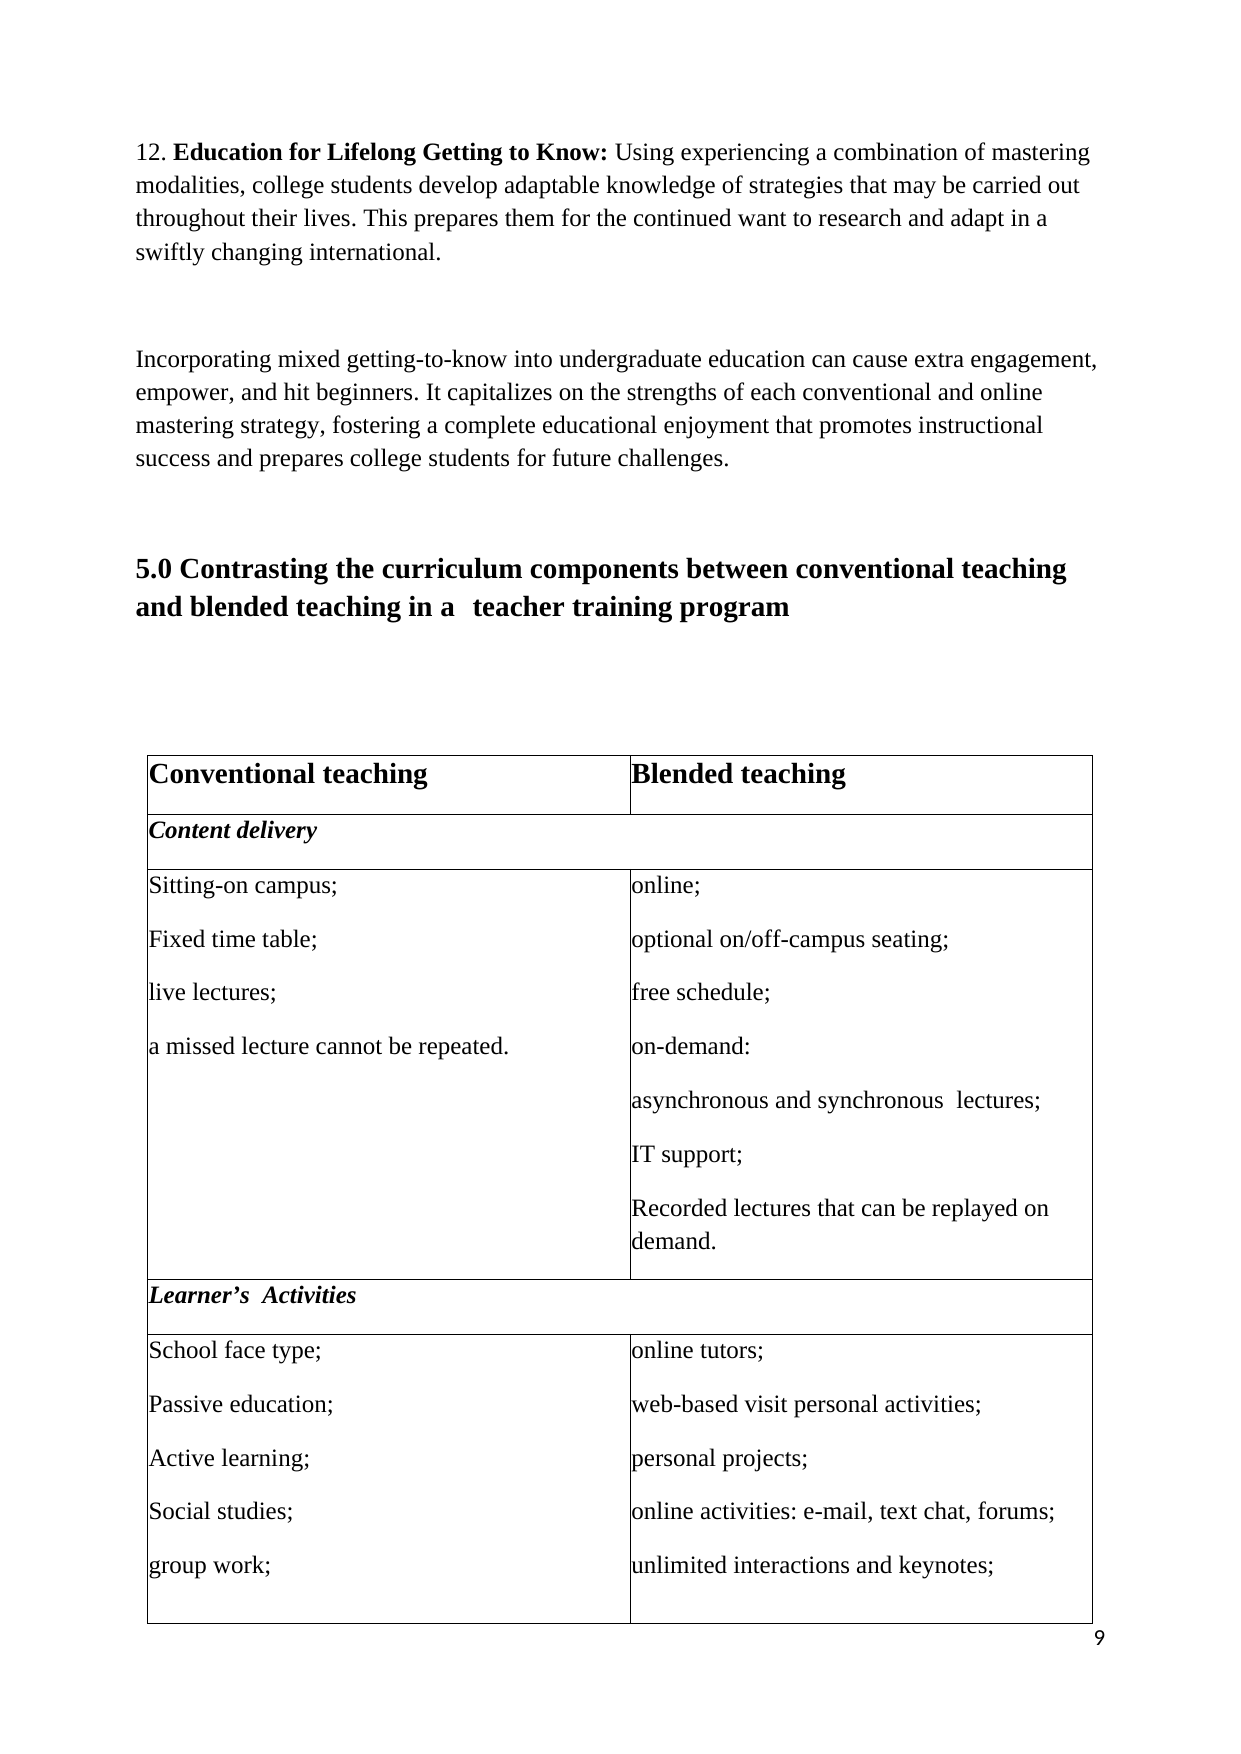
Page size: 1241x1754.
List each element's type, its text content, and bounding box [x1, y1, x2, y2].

text Incorporating mixed getting-to-know into undergraduate education can cause extra engagement, empower, and hit beginners. It capitalizes on the strengths of each conventional and online mastering strategy, fostering a complete educational enjoyment that promotes instructional success and prepares college students for future challenges. [135, 344, 1105, 472]
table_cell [148, 1335, 630, 1622]
table_cell Learner’s Activities [148, 1280, 1092, 1334]
text 12. Education for Lifelong Getting to Know: Using experiencing a combination of mastering modalities, college students develop adaptable knowledge of strategies that may be carried out throughout their lives. This prepares them for the continued want to research and adapt in a swiftly changing international. [135, 137, 1105, 265]
text 5.0 Contrasting the curriculum components between conventional teaching and blended teaching in a teacher training program [135, 551, 1105, 623]
table_cell Sitting-on campus; Fixed time table; live lectures; a missed lecture cannot be repeated. [148, 870, 630, 1279]
table_header Blended teaching [631, 756, 1092, 814]
table_cell Content delivery [148, 815, 1092, 869]
table_header Conventional teaching [148, 756, 630, 814]
table_cell online; optional on/off-campus seating; free schedule; on-demand: asynchronous and synchronous lectures; IT support; Recorded lectures that can be replayed on demand. [631, 870, 1092, 1279]
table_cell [631, 1335, 1092, 1622]
